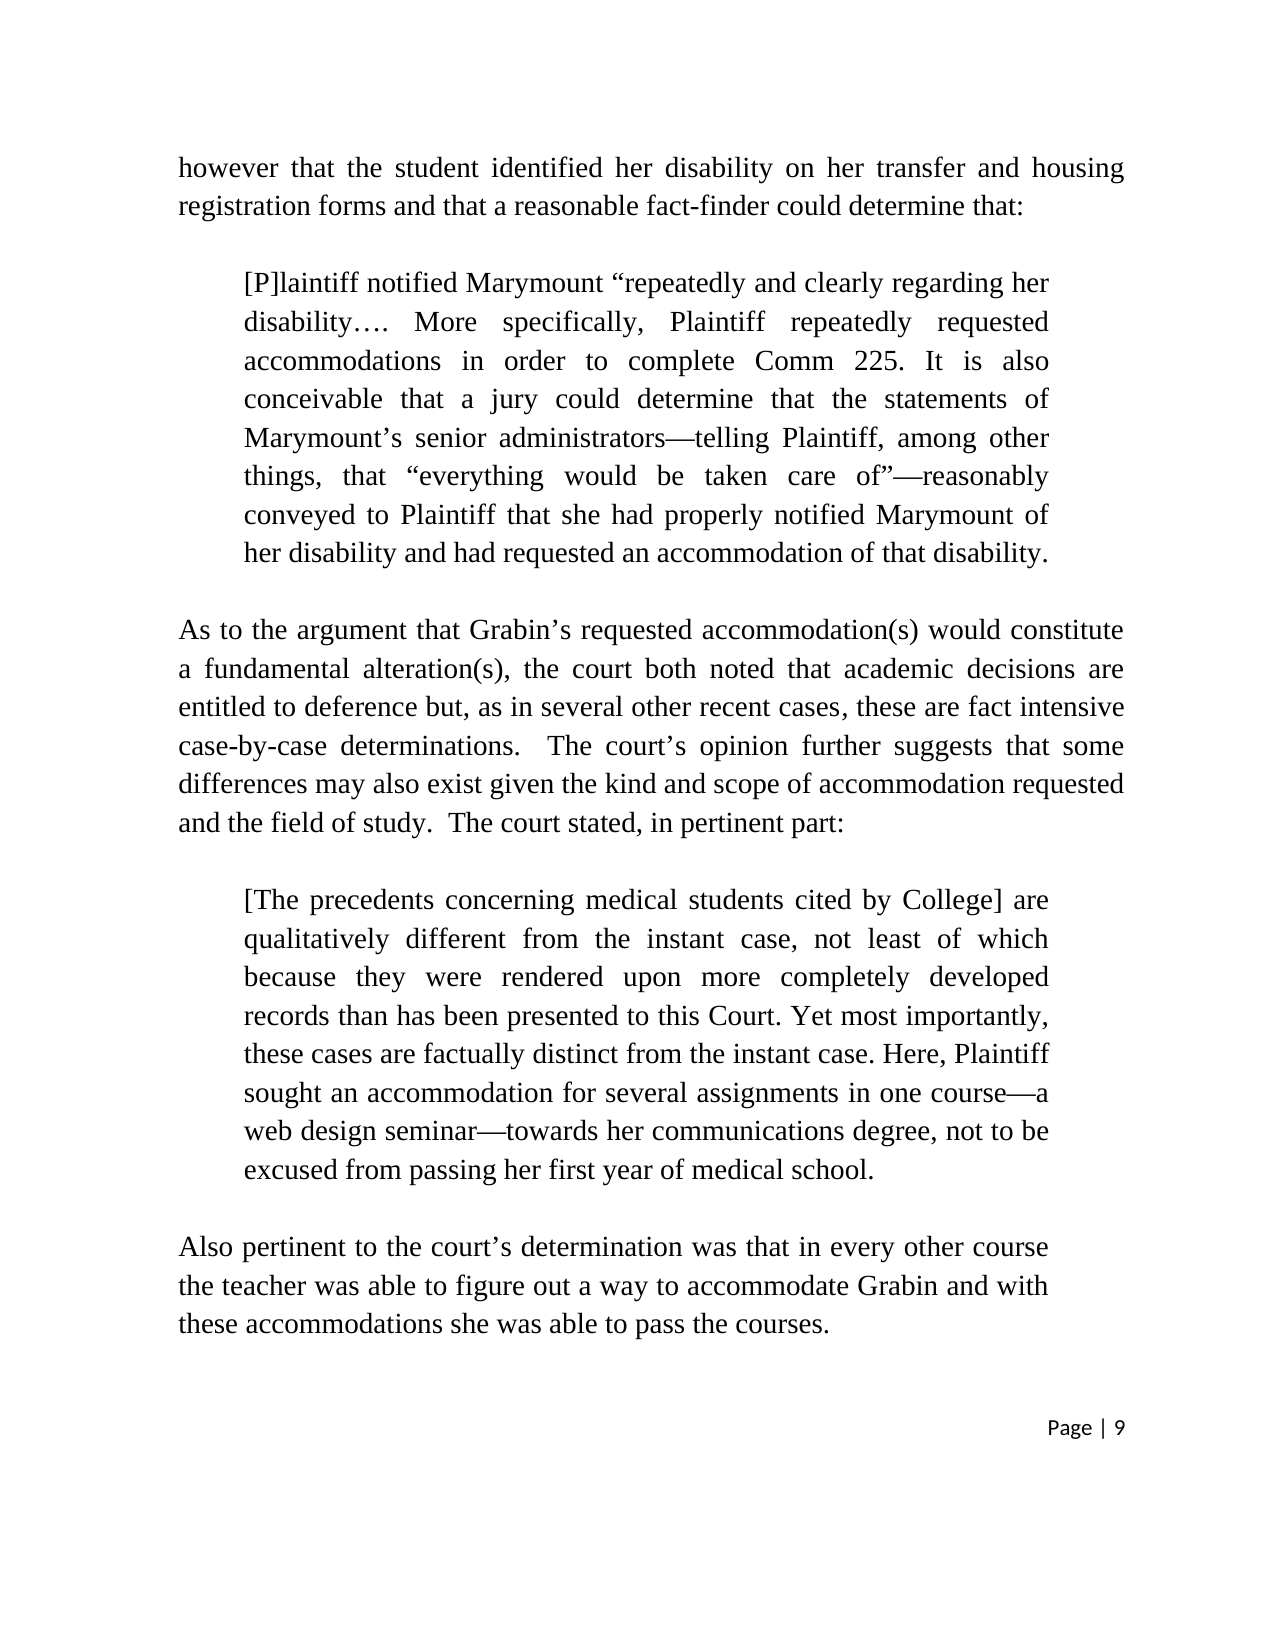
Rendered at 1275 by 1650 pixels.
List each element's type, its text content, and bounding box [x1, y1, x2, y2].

text As to the argument that Grabin’s requested accommodation(s) would constitute a fundamental alteration(s), the court both noted that academic decisions are entitled to deference but, as in several other recent cases, these are fact intensive case-by-case determinations. The court’s opinion further suggests that some differences may also exist given the kind and scope of accommodation requested and the field of study. The court stated, in pertinent part: [178, 612, 1125, 839]
text [The precedents concerning medical students cited by College] are qualitatively different from the instant case, not least of which because they were rendered upon more completely developed records than has been presented to this Court. Yet most importantly, these cases are factually distinct from the instant case. Here, Plaintiff sought an accommodation for several assignments in one course—a web design seminar—towards her communications degree, not to be excused from passing her first year of medical school. [244, 882, 1050, 1186]
text Also pertinent to the court’s determination was that in every other course the teacher was able to figure out a way to accommodate Grabin and with these accommodations she was able to pass the courses. [178, 1229, 1050, 1340]
text [P]laintiff notified Marymount “repeatedly and clearly regarding her disability…. More specifically, Plaintiff repeatedly requested accommodations in order to complete Comm 225. It is also conceivable that a jury could determine that the statements of Marymount’s senior administrators—telling Plaintiff, among other things, that “everything would be taken care of”—reasonably conveyed to Plaintiff that she had properly notified Marymount of her disability and had requested an accommodation of that disability. [244, 266, 1050, 569]
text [178, 150, 1125, 222]
